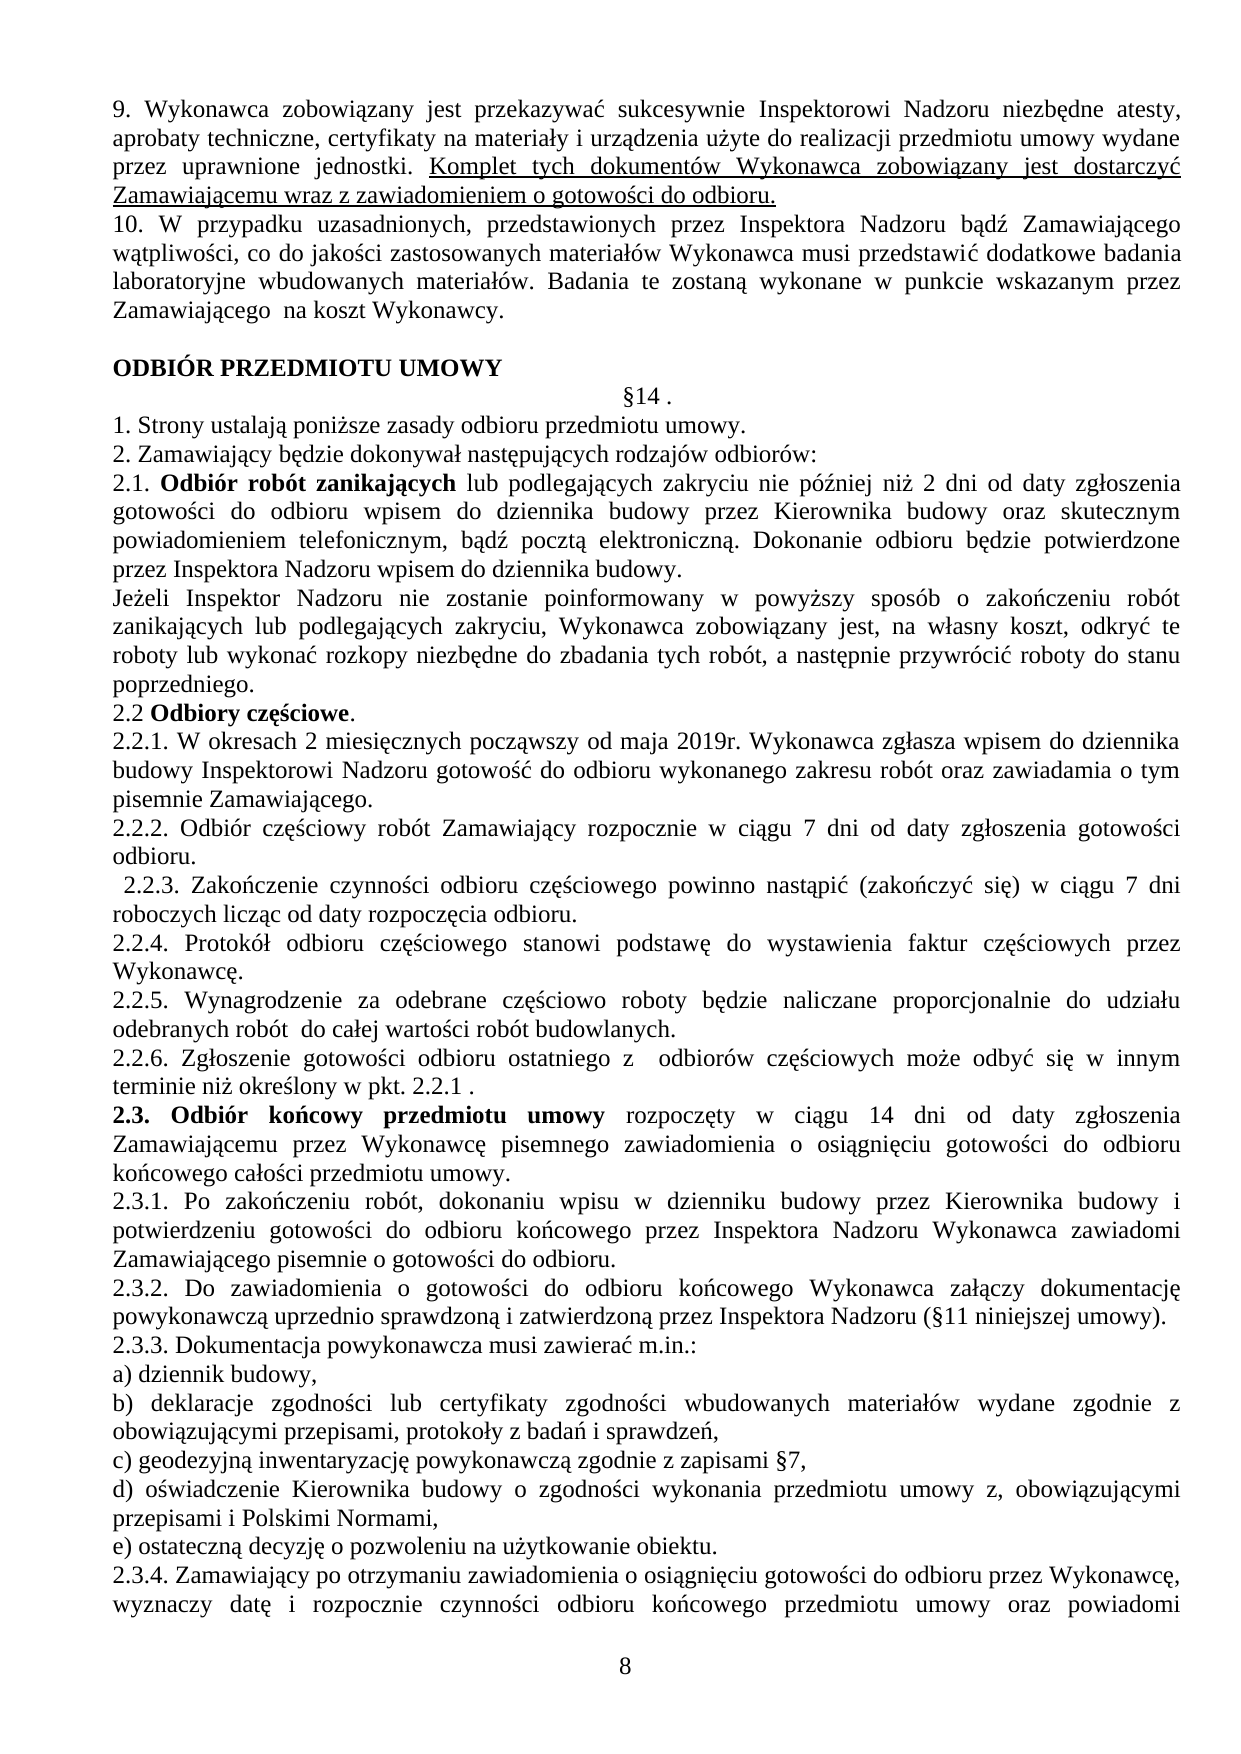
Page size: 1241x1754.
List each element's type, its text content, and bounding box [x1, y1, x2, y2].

text 2. Zamawiający będzie dokonywał następujących rodzajów odbiorów: [112, 439, 1181, 468]
text §14 . [112, 381, 1181, 410]
text d) oświadczenie Kierownika budowy o zgodności wykonania przedmiotu umowy z, obowiązującymi przepisami i Polskimi Normami, [112, 1474, 1181, 1531]
text 2.3.3. Dokumentacja powykonawcza musi zawierać m.in.: [112, 1330, 1181, 1359]
text 9. Wykonawca zobowiązany jest przekazywać sukcesywnie Inspektorowi Nadzoru niezbędne atesty, aprobaty techniczne, certyfikaty na materiały i urządzenia użyte do realizacji przedmiotu umowy wydane przez uprawnione jednostki. Komplet tych dokumentów Wykonawca zobowiązany jest dostarczyć Zamawiającemu wraz z zawiadomieniem o gotowości do odbioru. [112, 94, 1181, 209]
text 2.3. Odbiór końcowy przedmiotu umowy rozpoczęty w ciągu 14 dni od daty zgłoszenia Zamawiającemu przez Wykonawcę pisemnego zawiadomienia o osiągnięciu gotowości do odbioru końcowego całości przedmiotu umowy. [112, 1100, 1181, 1186]
text 2.2 Odbiory częściowe. [112, 698, 1181, 726]
text 10. W przypadku uzasadnionych, przedstawionych przez Inspektora Nadzoru bądź Zamawiającego wątpliwości, co do jakości zastosowanych materiałów Wykonawca musi przedstawić dodatkowe badania laboratoryjne wbudowanych materiałów. Badania te zostaną wykonane w punkcie wskazanym przez Zamawiającego na koszt Wykonawcy. [112, 209, 1181, 324]
text 2.3.2. Do zawiadomienia o gotowości do odbioru końcowego Wykonawca załączy dokumentację powykonawczą uprzednio sprawdzoną i zatwierdzoną przez Inspektora Nadzoru (§11 niniejszej umowy). [112, 1273, 1181, 1330]
text e) ostateczną decyzję o pozwoleniu na użytkowanie obiektu. [112, 1531, 1181, 1560]
text a) dziennik budowy, [112, 1359, 1181, 1388]
text 1. Strony ustalają poniższe zasady odbioru przedmiotu umowy. [112, 410, 1181, 439]
text 2.2.1. W okresach 2 miesięcznych począwszy od maja 2019r. Wykonawca zgłasza wpisem do dziennika budowy Inspektorowi Nadzoru gotowość do odbioru wykonanego zakresu robót oraz zawiadamia o tym pisemnie Zamawiającego. [112, 726, 1181, 813]
text 2.3.1. Po zakończeniu robót, dokonaniu wpisu w dzienniku budowy przez Kierownika budowy i potwierdzeniu gotowości do odbioru końcowego przez Inspektora Nadzoru Wykonawca zawiadomi Zamawiającego pisemnie o gotowości do odbioru. [112, 1186, 1181, 1273]
text c) geodezyjną inwentaryzację powykonawczą zgodnie z zapisami §7, [112, 1445, 1181, 1474]
text 2.2.4. Protokół odbioru częściowego stanowi podstawę do wystawienia faktur częściowych przez Wykonawcę. [112, 928, 1181, 985]
text ODBIÓR PRZEDMIOTU UMOWY [112, 353, 1181, 381]
text Jeżeli Inspektor Nadzoru nie zostanie poinformowany w powyższy sposób o zakończeniu robót zanikających lub podlegających zakryciu, Wykonawca zobowiązany jest, na własny koszt, odkryć te roboty lub wykonać rozkopy niezbędne do zbadania tych robót, a następnie przywrócić roboty do stanu poprzedniego. [112, 583, 1181, 698]
text 2.2.6. Zgłoszenie gotowości odbioru ostatniego z odbiorów częściowych może odbyć się w innym terminie niż określony w pkt. 2.2.1 . [112, 1043, 1181, 1100]
text 2.2.3. Zakończenie czynności odbioru częściowego powinno nastąpić (zakończyć się) w ciągu 7 dni roboczych licząc od daty rozpoczęcia odbioru. [112, 870, 1181, 928]
text 2.2.2. Odbiór częściowy robót Zamawiający rozpocznie w ciągu 7 dni od daty zgłoszenia gotowości odbioru. [112, 813, 1181, 870]
text b) deklaracje zgodności lub certyfikaty zgodności wbudowanych materiałów wydane zgodnie z obowiązującymi przepisami, protokoły z badań i sprawdzeń, [112, 1388, 1181, 1445]
text 2.1. Odbiór robót zanikających lub podlegających zakryciu nie później niż 2 dni od daty zgłoszenia gotowości do odbioru wpisem do dziennika budowy przez Kierownika budowy oraz skutecznym powiadomieniem telefonicznym, bądź pocztą elektroniczną. Dokonanie odbioru będzie potwierdzone przez Inspektora Nadzoru wpisem do dziennika budowy. [112, 468, 1181, 583]
text 2.2.5. Wynagrodzenie za odebrane częściowo roboty będzie naliczane proporcjonalnie do udziału odebranych robót do całej wartości robót budowlanych. [112, 985, 1181, 1043]
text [112, 1560, 1181, 1618]
